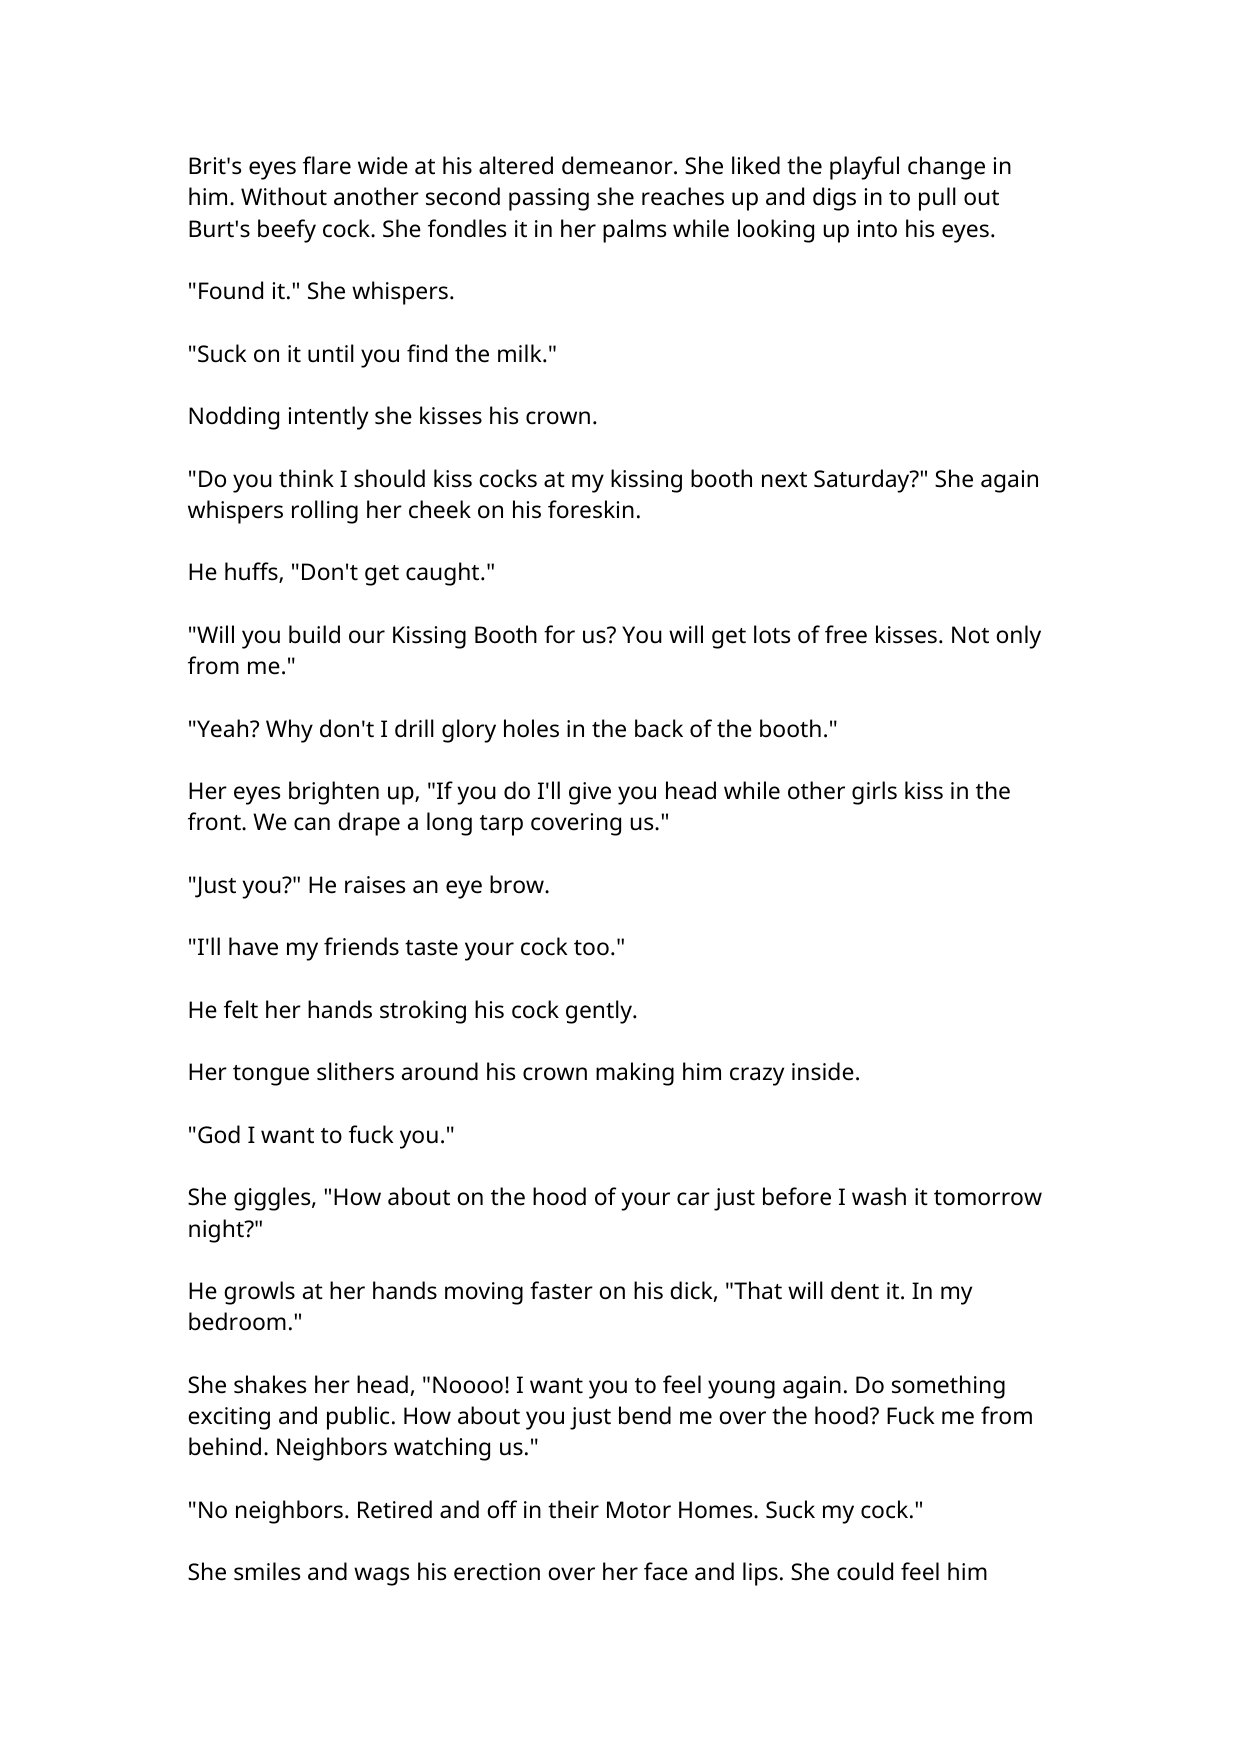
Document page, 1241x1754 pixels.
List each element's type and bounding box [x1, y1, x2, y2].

text [187, 150, 1053, 1587]
